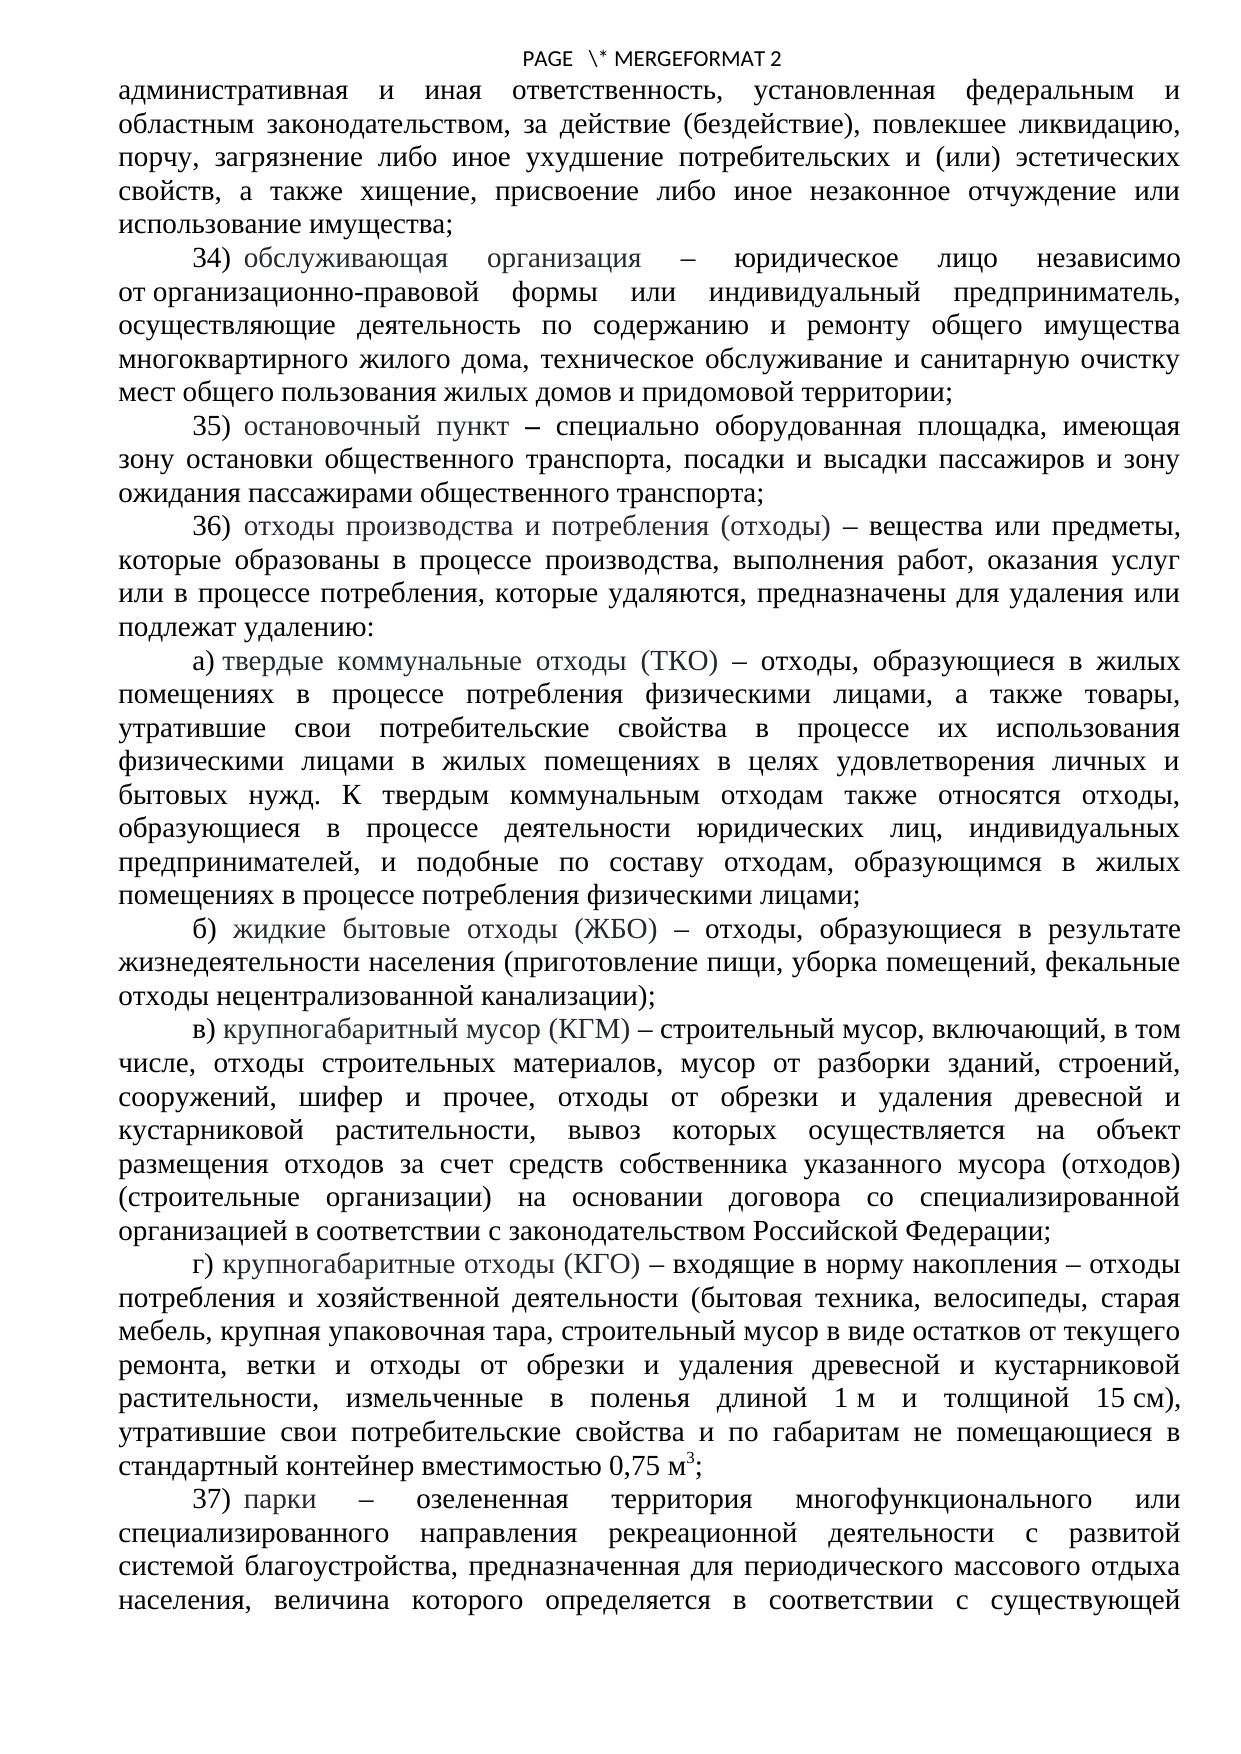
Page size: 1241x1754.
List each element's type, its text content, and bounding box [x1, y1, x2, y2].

list остановочный пункт – специально оборудованная площадка, имеющая зону остановки общественного транспорта, посадки и высадки пассажиров и зону ожидания пассажирами общественного транспорта; [118, 408, 1181, 508]
list отходы производства и потребления (отходы) – вещества или предметы, которые образованы в процессе производства, выполнения работ, оказания услуг или в процессе потребления, которые удаляются, предназначены для удаления или подлежат удалению: [118, 508, 1181, 643]
list а) твердые коммунальные отходы (ТКО) – отходы, образующиеся в жилых помещениях в процессе потребления физическими лицами, а также товары, утратившие свои потребительские свойства в процессе их использования физическими лицами в жилых помещениях в целях удовлетворения личных и бытовых нужд. К твердым коммунальным отходам также относятся отходы, образующиеся в процессе деятельности юридических лиц, индивидуальных предпринимателей, и подобные по составу отходам, образующимся в жилых помещениях в процессе потребления физическими лицами; [118, 643, 1181, 911]
list г) крупногабаритные отходы (КГО) – входящие в норму накопления – отходы потребления и хозяйственной деятельности (бытовая техника, велосипеды, старая мебель, крупная упаковочная тара, строительный мусор в виде остатков от текущего ремонта, ветки и отходы от обрезки и удаления древесной и кустарниковой растительности, измельченные в поленья длиной 1 м и толщиной 15 см), утратившие свои потребительские свойства и по габаритам не помещающиеся в стандартный контейнер вместимостью 0,75 м3; [118, 1246, 1181, 1481]
list б) жидкие бытовые отходы (ЖБО) – отходы, образующиеся в результате жизнедеятельности населения (приготовление пищи, уборка помещений, фекальные отходы нецентрализованной канализации); [118, 911, 1181, 1012]
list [118, 72, 1181, 240]
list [118, 1481, 1181, 1615]
list обслуживающая организация – юридическое лицо независимо от организационно-правовой формы или индивидуальный предприниматель, осуществляющие деятельность по содержанию и ремонту общего имущества многоквартирного жилого дома, техническое обслуживание и санитарную очистку мест общего пользования жилых домов и придомовой территории; [118, 240, 1181, 408]
list в) крупногабаритный мусор (КГМ) – строительный мусор, включающий, в том числе, отходы строительных материалов, мусор от разборки зданий, строений, сооружений, шифер и прочее, отходы от обрезки и удаления древесной и кустарниковой растительности, вывоз которых осуществляется на объект размещения отходов за счет средств собственника указанного мусора (отходов) (строительные организации) на основании договора со специализированной организацией в соответствии с законодательством Российской Федерации; [118, 1012, 1181, 1246]
